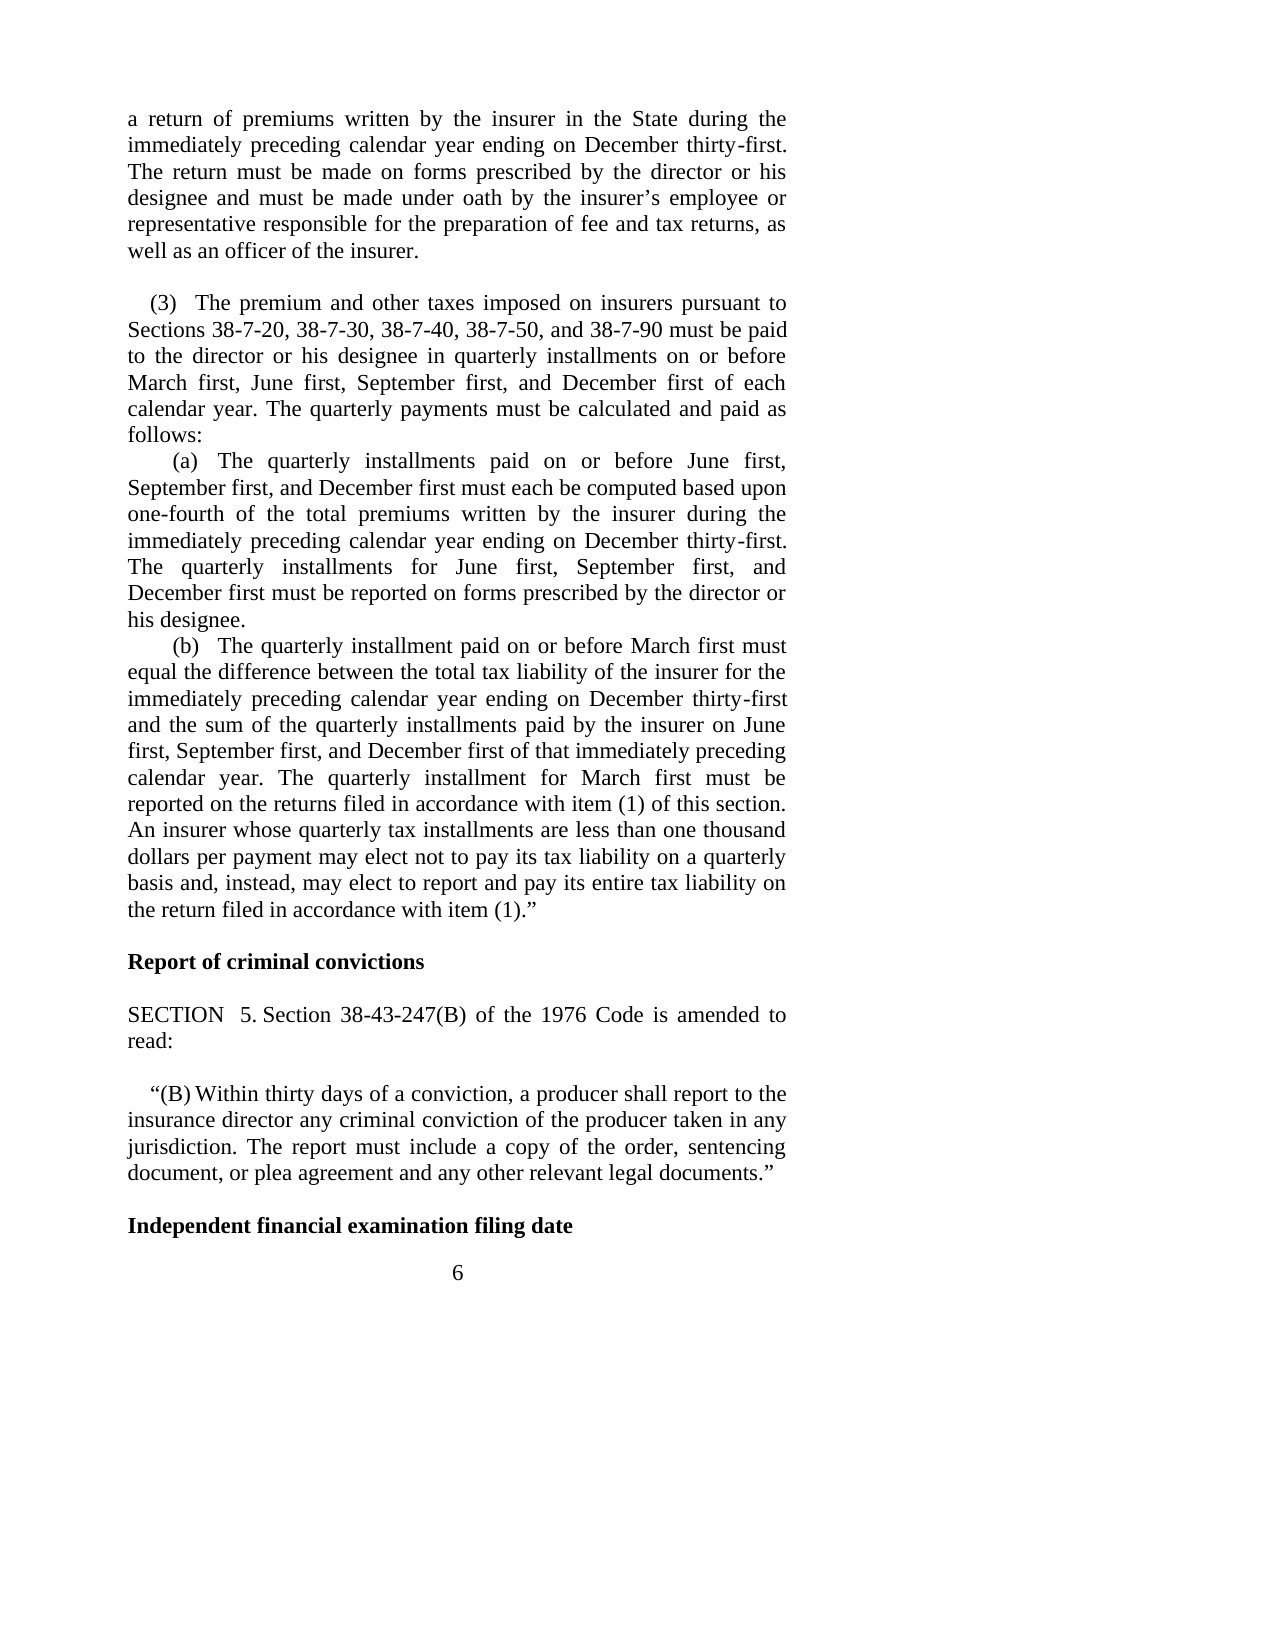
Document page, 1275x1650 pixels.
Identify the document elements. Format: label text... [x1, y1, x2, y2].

text (a) The quarterly installments paid on or before June first, September first, and December first must each be computed based upon one-fourth of the total premiums written by the insurer during the immediately preceding calendar year ending on December thirty-first. The quarterly installments for June first, September first, and December first must be reported on forms prescribed by the director or his designee. [127, 448, 787, 632]
text Independent financial examination filing date [127, 1212, 787, 1238]
text Report of criminal convictions [127, 948, 787, 975]
text (b) The quarterly installment paid on or before March first must equal the difference between the total tax liability of the insurer for the immediately preceding calendar year ending on December thirty-first and the sum of the quarterly installments paid by the insurer on June first, September first, and December first of that immediately preceding calendar year. The quarterly installment for March first must be reported on the returns filed in accordance with item (1) of this section. An insurer whose quarterly tax installments are less than one thousand dollars per payment may elect not to pay its tax liability on a quarterly basis and, instead, may elect to report and pay its entire tax liability on the return filed in accordance with item (1).” [127, 632, 787, 922]
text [127, 105, 787, 263]
text SECTION 5. Section 38-43-247(B) of the 1976 Code is amended to read: [127, 1001, 787, 1054]
text “(B) Within thirty days of a conviction, a producer shall report to the insurance director any criminal conviction of the producer taken in any jurisdiction. The report must include a copy of the order, sentencing document, or plea agreement and any other relevant legal documents.” [127, 1080, 787, 1186]
text (3) The premium and other taxes imposed on insurers pursuant to Sections 38-7-20, 38-7-30, 38-7-40, 38-7-50, and 38-7-90 must be paid to the director or his designee in quarterly installments on or before March first, June first, September first, and December first of each calendar year. The quarterly payments must be calculated and paid as follows: [127, 289, 787, 448]
